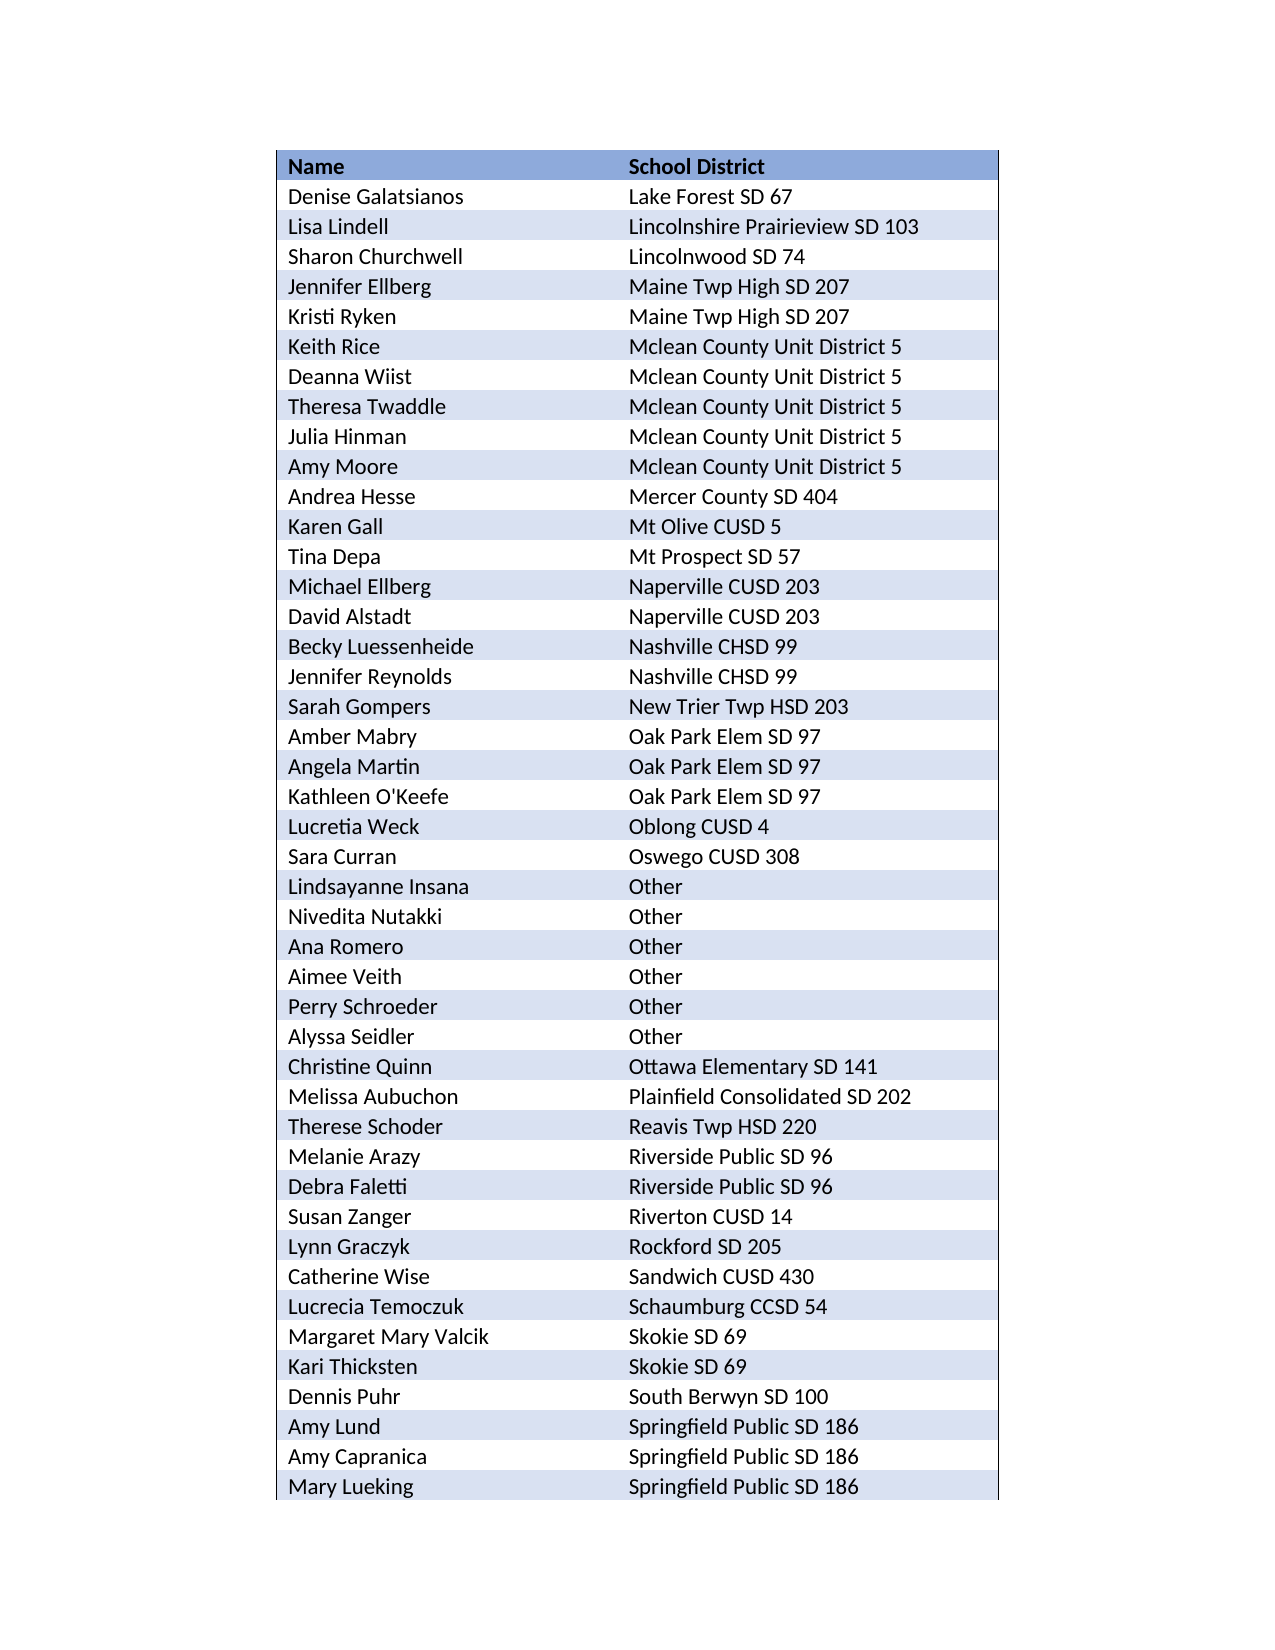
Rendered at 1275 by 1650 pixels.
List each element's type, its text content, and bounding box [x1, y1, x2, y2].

table_cell Lake Forest SD 67 [617, 180, 998, 210]
table_cell Perry Schroeder [277, 990, 617, 1020]
table_cell Springfield Public SD 186 [617, 1410, 998, 1440]
table_cell Michael Ellberg [277, 570, 617, 600]
table_cell School District [617, 150, 998, 180]
table_cell Mclean County Unit District 5 [617, 390, 998, 420]
table_cell Susan Zanger [277, 1200, 617, 1230]
table_cell Other [617, 930, 998, 960]
table_cell Nashville CHSD 99 [617, 660, 998, 690]
table_cell Dennis Puhr [277, 1380, 617, 1410]
table_cell Lucretia Weck [277, 810, 617, 840]
table_cell Melanie Arazy [277, 1140, 617, 1170]
table_cell Sandwich CUSD 430 [617, 1260, 998, 1290]
table_cell Mclean County Unit District 5 [617, 330, 998, 360]
table_cell Mercer County SD 404 [617, 480, 998, 510]
table_cell Maine Twp High SD 207 [617, 270, 998, 300]
table_cell Lisa Lindell [277, 210, 617, 240]
table_cell Sara Curran [277, 840, 617, 870]
table_cell Aimee Veith [277, 960, 617, 990]
table_cell Maine Twp High SD 207 [617, 300, 998, 330]
table_cell Lincolnwood SD 74 [617, 240, 998, 270]
table_cell David Alstadt [277, 600, 617, 630]
table_cell Oblong CUSD 4 [617, 810, 998, 840]
table_cell Oak Park Elem SD 97 [617, 750, 998, 780]
table_cell Andrea Hesse [277, 480, 617, 510]
table_cell Amber Mabry [277, 720, 617, 750]
table_cell Lindsayanne Insana [277, 870, 617, 900]
table_cell Mclean County Unit District 5 [617, 450, 998, 480]
table_cell Springfield Public SD 186 [617, 1470, 998, 1500]
table_cell Riverside Public SD 96 [617, 1140, 998, 1170]
table_cell Ana Romero [277, 930, 617, 960]
table_cell Mt Olive CUSD 5 [617, 510, 998, 540]
table_cell Other [617, 1020, 998, 1050]
table_cell Name [277, 150, 617, 180]
table_cell Nivedita Nutakki [277, 900, 617, 930]
table_cell Oak Park Elem SD 97 [617, 780, 998, 810]
table_cell Theresa Twaddle [277, 390, 617, 420]
table_cell Kari Thicksten [277, 1350, 617, 1380]
table_cell Lynn Graczyk [277, 1230, 617, 1260]
table_cell Kathleen O'Keefe [277, 780, 617, 810]
table_cell Therese Schoder [277, 1110, 617, 1140]
table_cell Oak Park Elem SD 97 [617, 720, 998, 750]
table_cell Other [617, 960, 998, 990]
table_cell Sarah Gompers [277, 690, 617, 720]
table_cell Melissa Aubuchon [277, 1080, 617, 1110]
table_cell Becky Luessenheide [277, 630, 617, 660]
table_cell Denise Galatsianos [277, 180, 617, 210]
table_cell Tina Depa [277, 540, 617, 570]
table_cell Lincolnshire Prairieview SD 103 [617, 210, 998, 240]
table_cell Catherine Wise [277, 1260, 617, 1290]
table_cell Amy Capranica [277, 1440, 617, 1470]
table_cell Nashville CHSD 99 [617, 630, 998, 660]
table_cell Mclean County Unit District 5 [617, 420, 998, 450]
table_cell Riverton CUSD 14 [617, 1200, 998, 1230]
table_cell Sharon Churchwell [277, 240, 617, 270]
table_cell Skokie SD 69 [617, 1320, 998, 1350]
table_cell Kristi Ryken [277, 300, 617, 330]
table_cell Schaumburg CCSD 54 [617, 1290, 998, 1320]
table_cell Jennifer Ellberg [277, 270, 617, 300]
table_cell Julia Hinman [277, 420, 617, 450]
table_cell Jennifer Reynolds [277, 660, 617, 690]
table_cell New Trier Twp HSD 203 [617, 690, 998, 720]
table_cell Oswego CUSD 308 [617, 840, 998, 870]
table_cell Naperville CUSD 203 [617, 600, 998, 630]
table_cell Springfield Public SD 186 [617, 1440, 998, 1470]
table_cell Other [617, 990, 998, 1020]
table_cell Plainfield Consolidated SD 202 [617, 1080, 998, 1110]
table_cell Debra Faletti [277, 1170, 617, 1200]
table_cell Other [617, 900, 998, 930]
table_cell Karen Gall [277, 510, 617, 540]
table_cell Other [617, 870, 998, 900]
table_cell Amy Moore [277, 450, 617, 480]
table_cell Keith Rice [277, 330, 617, 360]
table_cell Angela Martin [277, 750, 617, 780]
table_cell Lucrecia Temoczuk [277, 1290, 617, 1320]
table_cell Riverside Public SD 96 [617, 1170, 998, 1200]
table_cell Mclean County Unit District 5 [617, 360, 998, 390]
table_cell Ottawa Elementary SD 141 [617, 1050, 998, 1080]
table_cell Mary Lueking [277, 1470, 617, 1500]
table_cell Amy Lund [277, 1410, 617, 1440]
table_cell South Berwyn SD 100 [617, 1380, 998, 1410]
table_cell Deanna Wiist [277, 360, 617, 390]
table_cell Naperville CUSD 203 [617, 570, 998, 600]
table_cell Reavis Twp HSD 220 [617, 1110, 998, 1140]
table_cell Christine Quinn [277, 1050, 617, 1080]
table_cell Skokie SD 69 [617, 1350, 998, 1380]
table_cell Rockford SD 205 [617, 1230, 998, 1260]
table_cell Mt Prospect SD 57 [617, 540, 998, 570]
table_cell Margaret Mary Valcik [277, 1320, 617, 1350]
table_cell Alyssa Seidler [277, 1020, 617, 1050]
